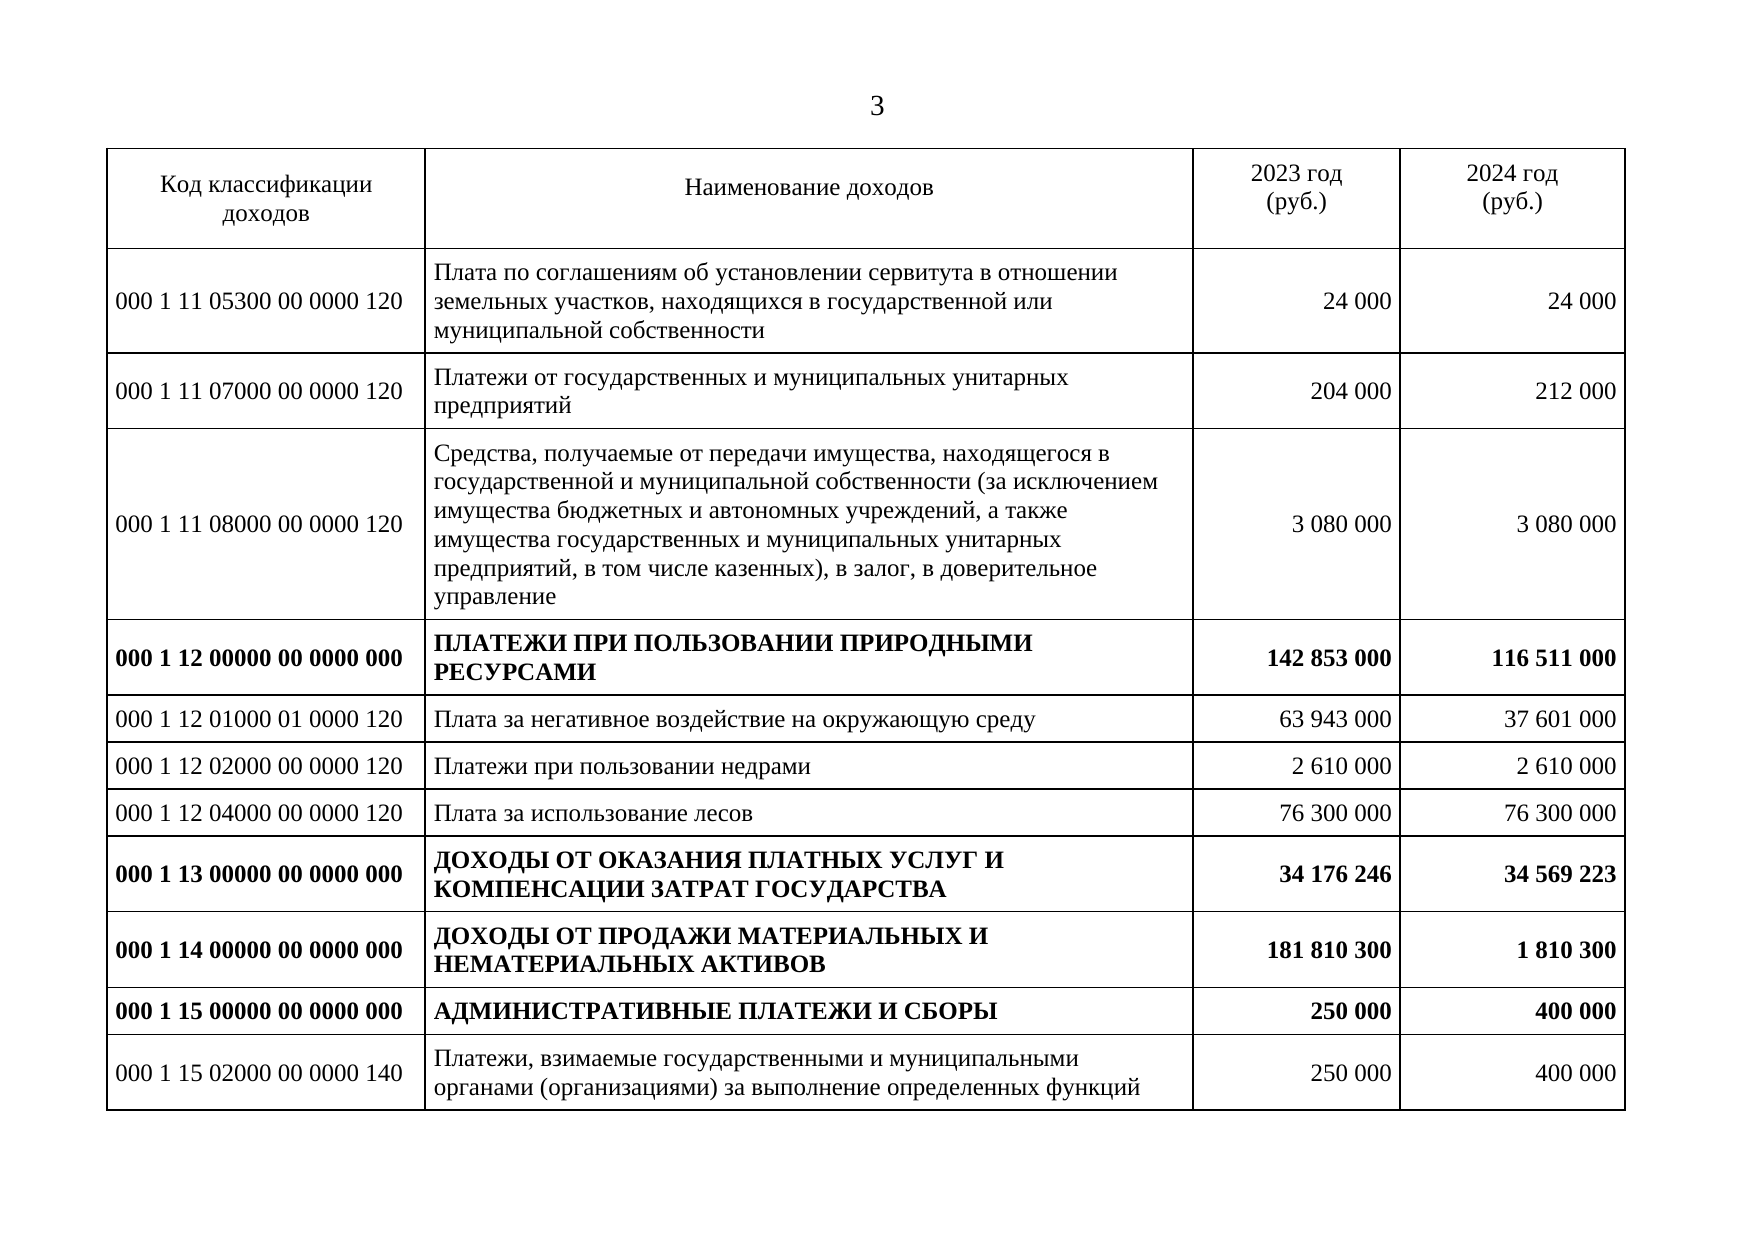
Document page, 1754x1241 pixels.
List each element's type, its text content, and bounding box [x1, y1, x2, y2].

table_cell Плата за негативное воздействие на окружающую среду [426, 696, 1192, 741]
table_cell 000 1 15 02000 00 0000 140 [108, 1035, 424, 1109]
table_cell 181 810 300 [1194, 912, 1399, 987]
table_cell 3 080 000 [1194, 429, 1399, 618]
table_header Код классификации доходов [108, 149, 424, 247]
table_header 2024 год (руб.) [1401, 149, 1624, 247]
table_cell 000 1 12 00000 00 0000 000 [108, 620, 424, 694]
table_cell 000 1 11 05300 00 0000 120 [108, 249, 424, 352]
table_cell 400 000 [1401, 988, 1624, 1033]
table_cell 000 1 15 00000 00 0000 000 [108, 988, 424, 1033]
table_cell 76 300 000 [1194, 790, 1399, 835]
table_cell 000 1 12 02000 00 0000 120 [108, 743, 424, 788]
table_cell 1 810 300 [1401, 912, 1624, 987]
table_cell Плата по соглашениям об установлении сервитута в отношении земельных участков, находящихся в государственной или муниципальной собственности [426, 249, 1192, 352]
table_cell ДОХОДЫ ОТ ОКАЗАНИЯ ПЛАТНЫХ УСЛУГ И КОМПЕНСАЦИИ ЗАТРАТ ГОСУДАРСТВА [426, 837, 1192, 911]
table_cell 24 000 [1401, 249, 1624, 352]
table_cell Средства, получаемые от передачи имущества, находящегося в государственной и муниципальной собственности (за исключением имущества бюджетных и автономных учреждений, а также имущества государственных и муниципальных унитарных предприятий, в том числе казенных), в залог, в доверительное управление [426, 429, 1192, 618]
table_cell 250 000 [1194, 988, 1399, 1033]
table_cell Платежи от государственных и муниципальных унитарных предприятий [426, 354, 1192, 428]
table_cell 000 1 11 08000 00 0000 120 [108, 429, 424, 618]
table_cell 000 1 11 07000 00 0000 120 [108, 354, 424, 428]
table_cell 2 610 000 [1401, 743, 1624, 788]
table_cell 76 300 000 [1401, 790, 1624, 835]
table_cell 000 1 13 00000 00 0000 000 [108, 837, 424, 911]
table_cell 3 080 000 [1401, 429, 1624, 618]
table_cell ПЛАТЕЖИ ПРИ ПОЛЬЗОВАНИИ ПРИРОДНЫМИ РЕСУРСАМИ [426, 620, 1192, 694]
table_cell 142 853 000 [1194, 620, 1399, 694]
table_cell Платежи, взимаемые государственными и муниципальными органами (организациями) за выполнение определенных функций [426, 1035, 1192, 1109]
table_cell 250 000 [1194, 1035, 1399, 1109]
table_cell 37 601 000 [1401, 696, 1624, 741]
table_cell 000 1 12 04000 00 0000 120 [108, 790, 424, 835]
table_cell 34 176 246 [1194, 837, 1399, 911]
table_cell ДОХОДЫ ОТ ПРОДАЖИ МАТЕРИАЛЬНЫХ И НЕМАТЕРИАЛЬНЫХ АКТИВОВ [426, 912, 1192, 987]
table_cell 116 511 000 [1401, 620, 1624, 694]
table_header 2023 год (руб.) [1194, 149, 1399, 247]
table_cell 34 569 223 [1401, 837, 1624, 911]
table_cell 212 000 [1401, 354, 1624, 428]
table_cell Плата за использование лесов [426, 790, 1192, 835]
table_cell Платежи при пользовании недрами [426, 743, 1192, 788]
table_cell АДМИНИСТРАТИВНЫЕ ПЛАТЕЖИ И СБОРЫ [426, 988, 1192, 1033]
table_cell 2 610 000 [1194, 743, 1399, 788]
table_cell 000 1 14 00000 00 0000 000 [108, 912, 424, 987]
table_cell 24 000 [1194, 249, 1399, 352]
table_cell 63 943 000 [1194, 696, 1399, 741]
table_cell 204 000 [1194, 354, 1399, 428]
table_cell 400 000 [1401, 1035, 1624, 1109]
table_header Наименование доходов [426, 149, 1192, 247]
table_cell 000 1 12 01000 01 0000 120 [108, 696, 424, 741]
